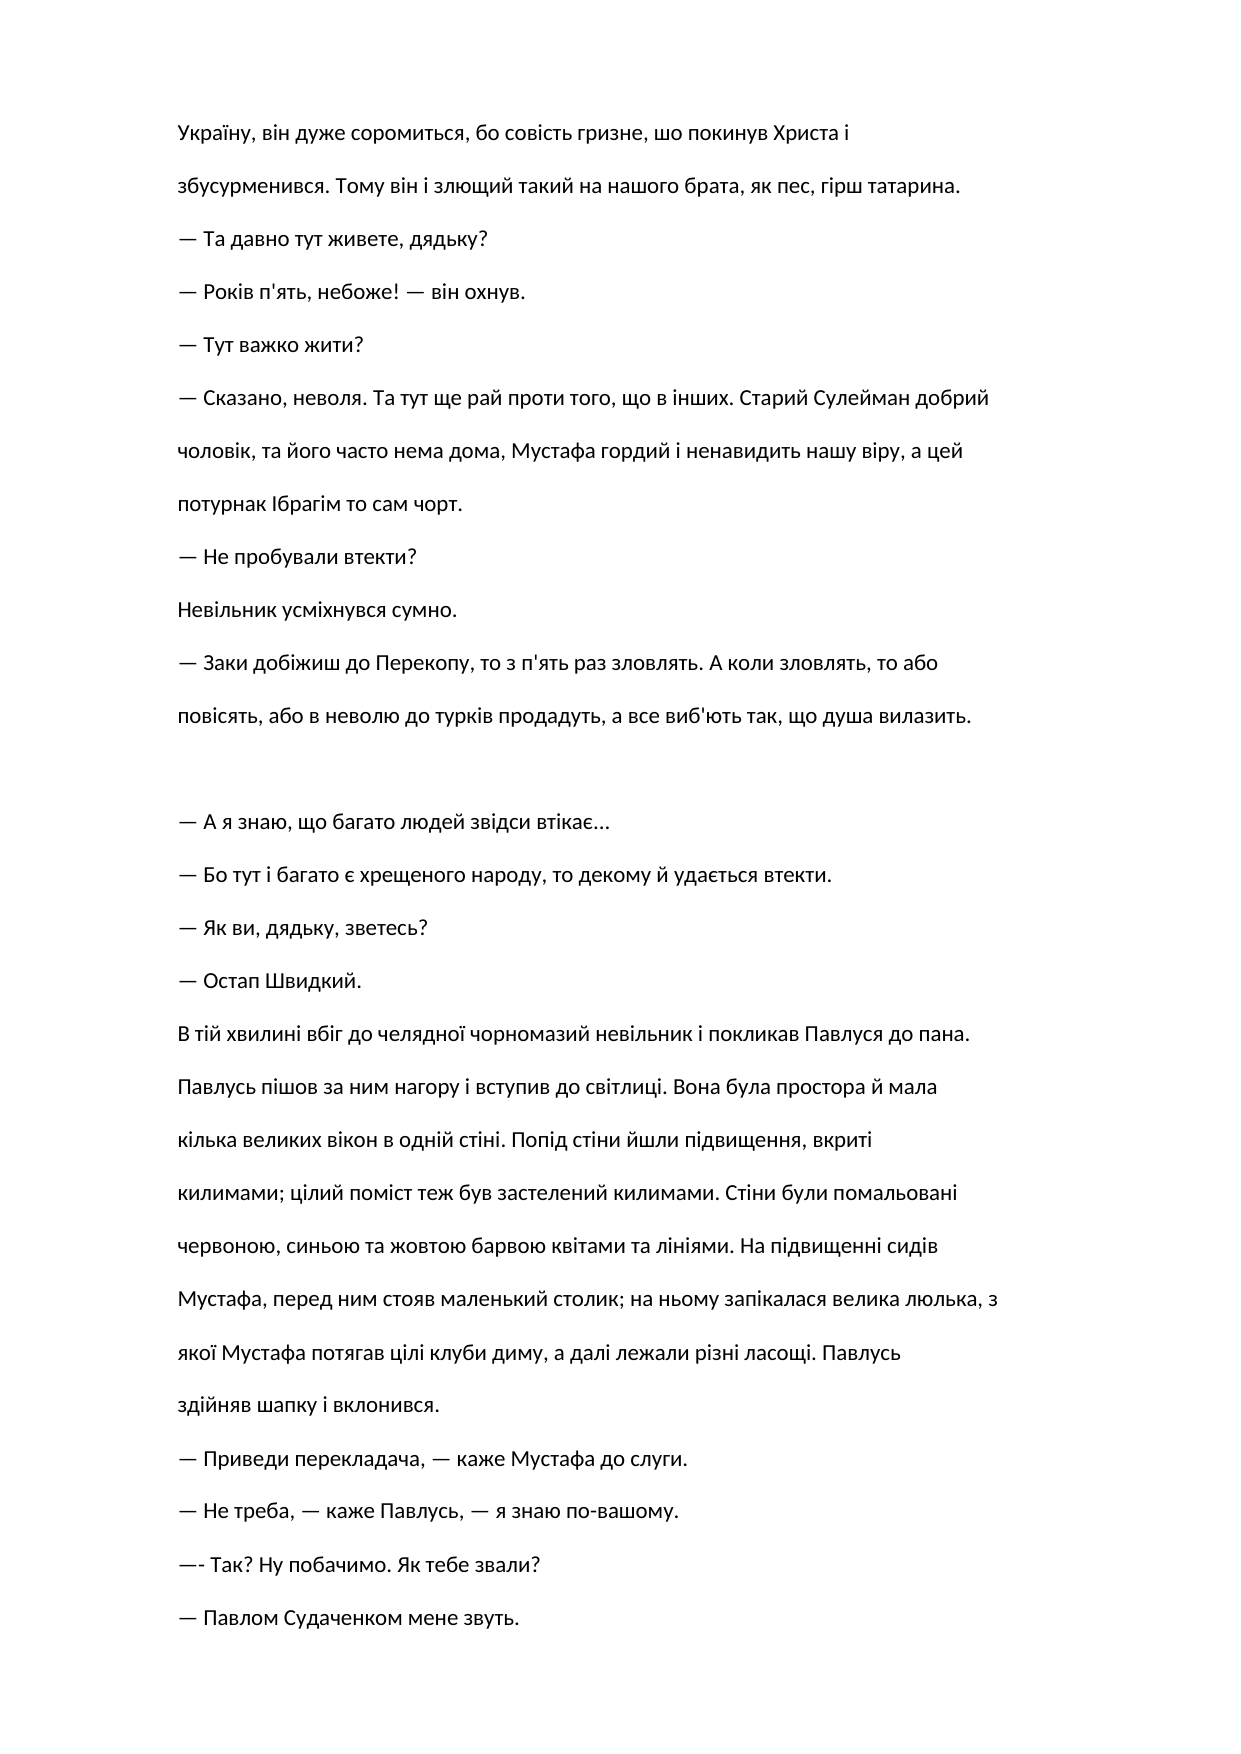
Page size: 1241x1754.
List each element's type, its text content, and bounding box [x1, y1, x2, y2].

text — Та давно тут живете, дядьку? [177, 224, 1152, 252]
text Павлусь пішов за ним нагору і вступив до світлиці. Вона була простора й мала [177, 1072, 1152, 1101]
text Невільник усміхнувся сумно. [177, 595, 1152, 623]
text чоловік, та його часто нема дома, Мустафа гордий і ненавидить нашу віру, а цей [177, 436, 1152, 464]
text здійняв шапку і вклонився. [177, 1391, 1152, 1419]
text — Не треба, — каже Павлусь, — я знаю по-вашому. [177, 1497, 1152, 1525]
text кілька великих вікон в одній стіні. Попід стіни йшли підвищення, вкриті [177, 1126, 1152, 1153]
text — Сказано, неволя. Та тут ще рай проти того, що в інших. Старий Сулейман добрий [177, 383, 1152, 411]
text збусурменився. Тому він і злющий такий на нашого брата, як пес, гірш татарина. [177, 171, 1152, 199]
text — Років п'ять, небоже! — він охнув. [177, 277, 1152, 305]
text — Не пробували втекти? [177, 542, 1152, 570]
text — Заки добіжиш до Перекопу, то з п'ять раз зловлять. А коли зловлять, то або [177, 648, 1152, 676]
text Україну, він дуже соромиться, бо совість гризне, шо покинув Христа і [177, 118, 1152, 146]
text — Як ви, дядьку, зветесь? [177, 913, 1152, 941]
text — А я знаю, що багато людей звідси втікає... [177, 807, 1152, 835]
text Мустафа, перед ним стояв маленький столик; на ньому запікалася велика люлька, з [177, 1284, 1152, 1313]
text килимами; цілий поміст теж був застелений килимами. Стіни були помальовані [177, 1178, 1152, 1207]
text — Павлом Судаченком мене звуть. [177, 1603, 1152, 1631]
text потурнак Ібрагім то сам чорт. [177, 489, 1152, 517]
text червоною, синьою та жовтою барвою квітами та лініями. На підвищенні сидів [177, 1232, 1152, 1259]
text — Приведи перекладача, — каже Мустафа до слуги. [177, 1444, 1152, 1472]
text —- Так? Ну побачимо. Як тебе звали? [177, 1550, 1152, 1578]
text — Тут важко жити? [177, 330, 1152, 358]
text В тій хвилині вбіг до челядної чорномазий невільник і покликав Павлуся до пана. [177, 1019, 1152, 1047]
text — Остап Швидкий. [177, 966, 1152, 994]
text — Бо тут і багато є хрещеного народу, то декому й удається втекти. [177, 860, 1152, 888]
text якої Мустафа потягав цілі клуби диму, а далі лежали різні ласощі. Павлусь [177, 1338, 1152, 1366]
text повісять, або в неволю до турків продадуть, а все виб'ють так, що душа вилазить. [177, 701, 1152, 729]
